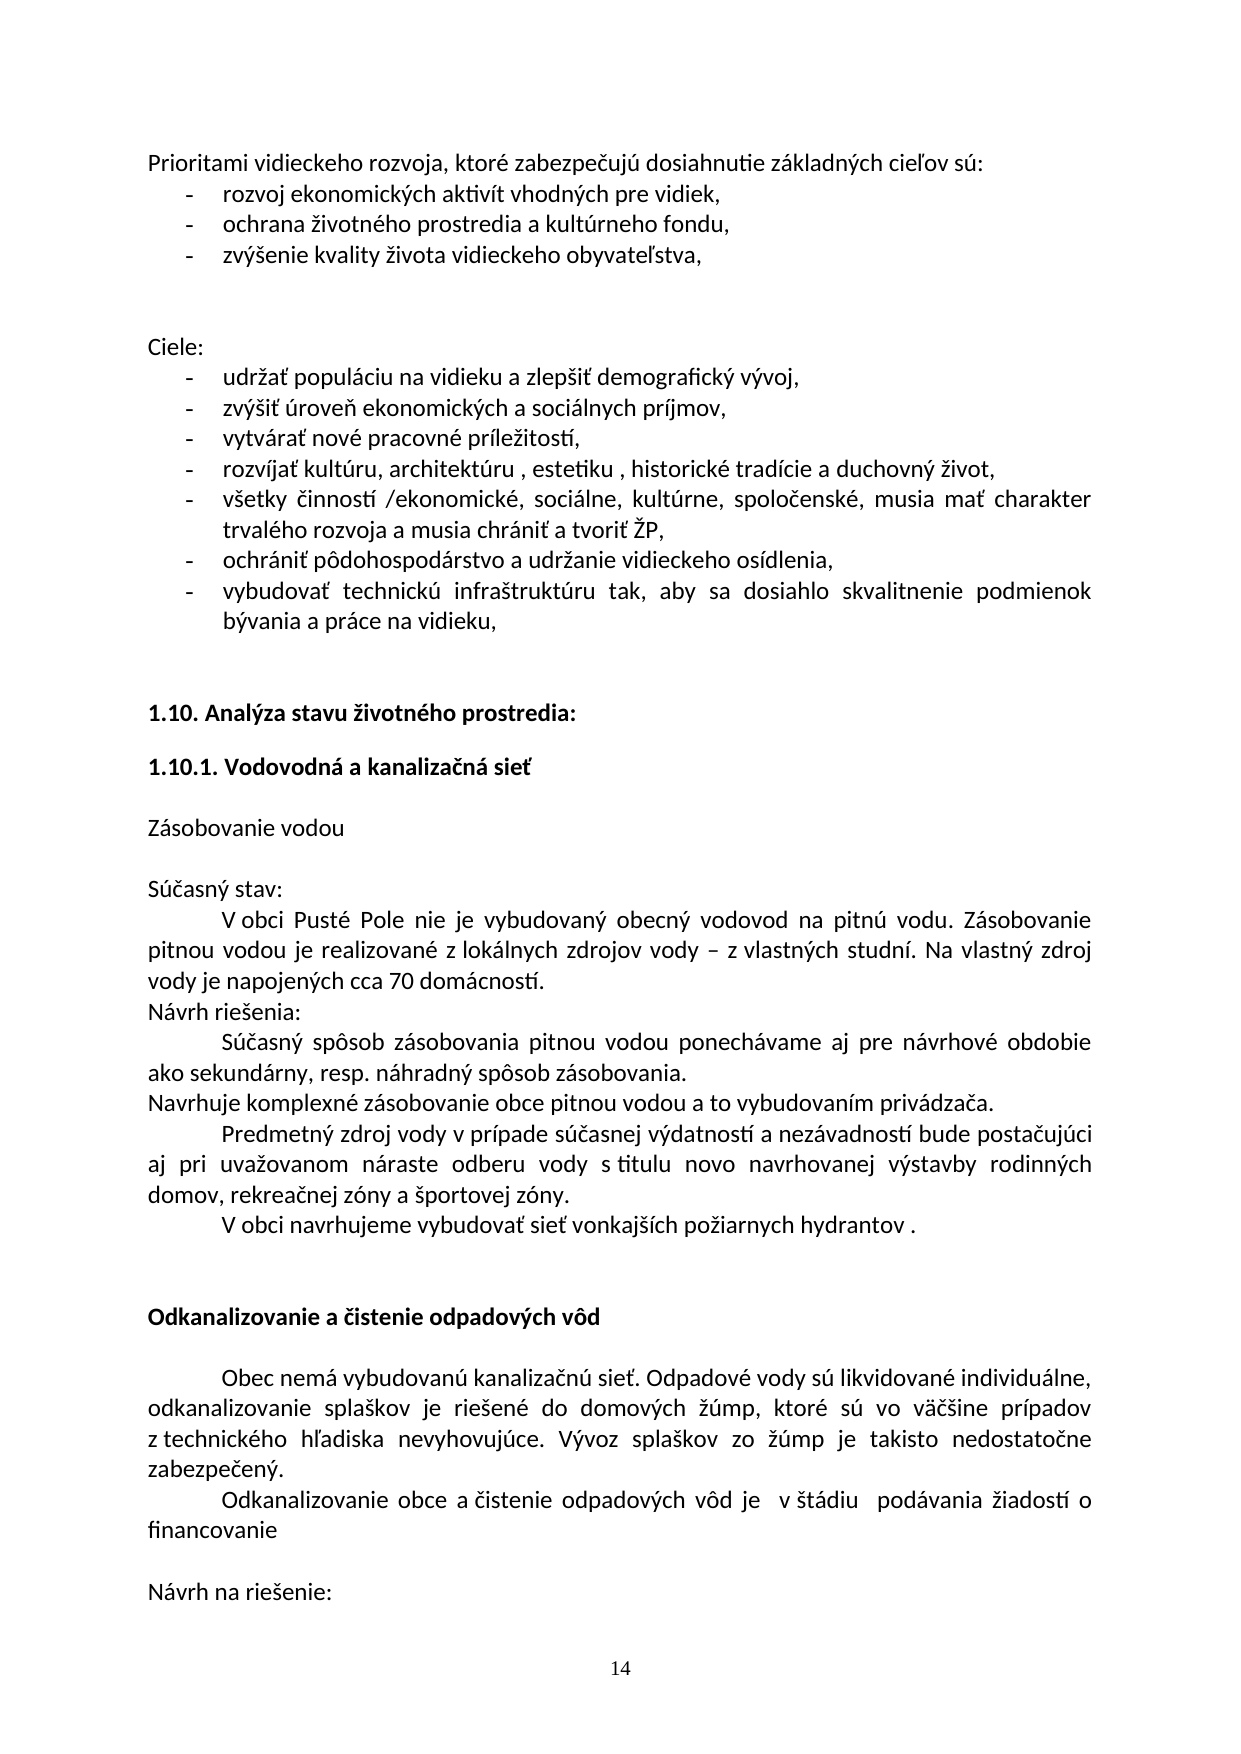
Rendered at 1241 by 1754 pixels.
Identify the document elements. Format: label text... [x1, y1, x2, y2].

list ochrániť pôdohospodárstvo a udržanie vidieckeho osídlenia, [185, 544, 1093, 575]
list ochrana životného prostredia a kultúrneho fondu, [185, 209, 1093, 239]
text Ciele: [148, 331, 1093, 361]
list vytvárať nové pracovné príležitostí, [185, 422, 1093, 453]
list všetky činností /ekonomické, sociálne, kultúrne, spoločenské, musia mať charakter trvalého rozvoja a musia chrániť a tvoriť ŽP, [185, 483, 1093, 544]
list rozvíjať kultúru, architektúru , estetiku , historické tradície a duchovný život, [185, 453, 1093, 483]
list udržať populáciu na vidieku a zlepšiť demografický vývoj, [185, 361, 1093, 392]
list rozvoj ekonomických aktivít vhodných pre vidiek, [185, 178, 1093, 209]
text Návrh riešenia: [148, 996, 1093, 1026]
subtitle Odkanalizovanie a čistenie odpadových vôd [148, 1301, 1093, 1331]
text Predmetný zdroj vody v prípade súčasnej výdatností a nezávadností bude postačujúci aj pri uvažovanom náraste odberu vody s titulu novo navrhovanej výstavby rodinných domov, rekreačnej zóny a športovej zóny. [148, 1118, 1093, 1209]
text Návrh na riešenie: [148, 1576, 1093, 1606]
text Zásobovanie vodou [148, 813, 1093, 843]
text Obec nemá vybudovanú kanalizačnú sieť. Odpadové vody sú likvidované individuálne, odkanalizovanie splaškov je riešené do domových žúmp, ktoré sú vo väčšine prípadov z technického hľadiska nevyhovujúce. Vývoz splaškov zo žúmp je takisto nedostatočne zabezpečený. [148, 1362, 1093, 1484]
text Navrhuje komplexné zásobovanie obce pitnou vodou a to vybudovaním privádzača. [148, 1087, 1093, 1118]
list zvýšiť úroveň ekonomických a sociálnych príjmov, [185, 392, 1093, 422]
list zvýšenie kvality života vidieckeho obyvateľstva, [185, 239, 1093, 270]
text Súčasný spôsob zásobovania pitnou vodou ponechávame aj pre návrhové obdobie ako sekundárny, resp. náhradný spôsob zásobovania. [148, 1026, 1093, 1087]
text V obci Pusté Pole nie je vybudovaný obecný vodovod na pitnú vodu. Zásobovanie pitnou vodou je realizované z lokálnych zdrojov vody – z vlastných studní. Na vlastný zdroj vody je napojených cca 70 domácností. [148, 904, 1093, 996]
text Odkanalizovanie obce a čistenie odpadových vôd je v štádiu podávania žiadostí o financovanie [148, 1484, 1093, 1545]
list vybudovať technickú infraštruktúru tak, aby sa dosiahlo skvalitnenie podmienok bývania a práce na vidieku, [185, 575, 1093, 636]
text 1.10.1. Vodovodná a kanalizačná sieť [148, 752, 1093, 782]
text V obci navrhujeme vybudovať sieť vonkajších požiarnych hydrantov . [148, 1209, 1093, 1240]
text 1.10. Analýza stavu životného prostredia: [148, 697, 1093, 727]
text Prioritami vidieckeho rozvoja, ktoré zabezpečujú dosiahnutie základných cieľov sú: [148, 148, 1093, 178]
text Súčasný stav: [148, 874, 1093, 904]
